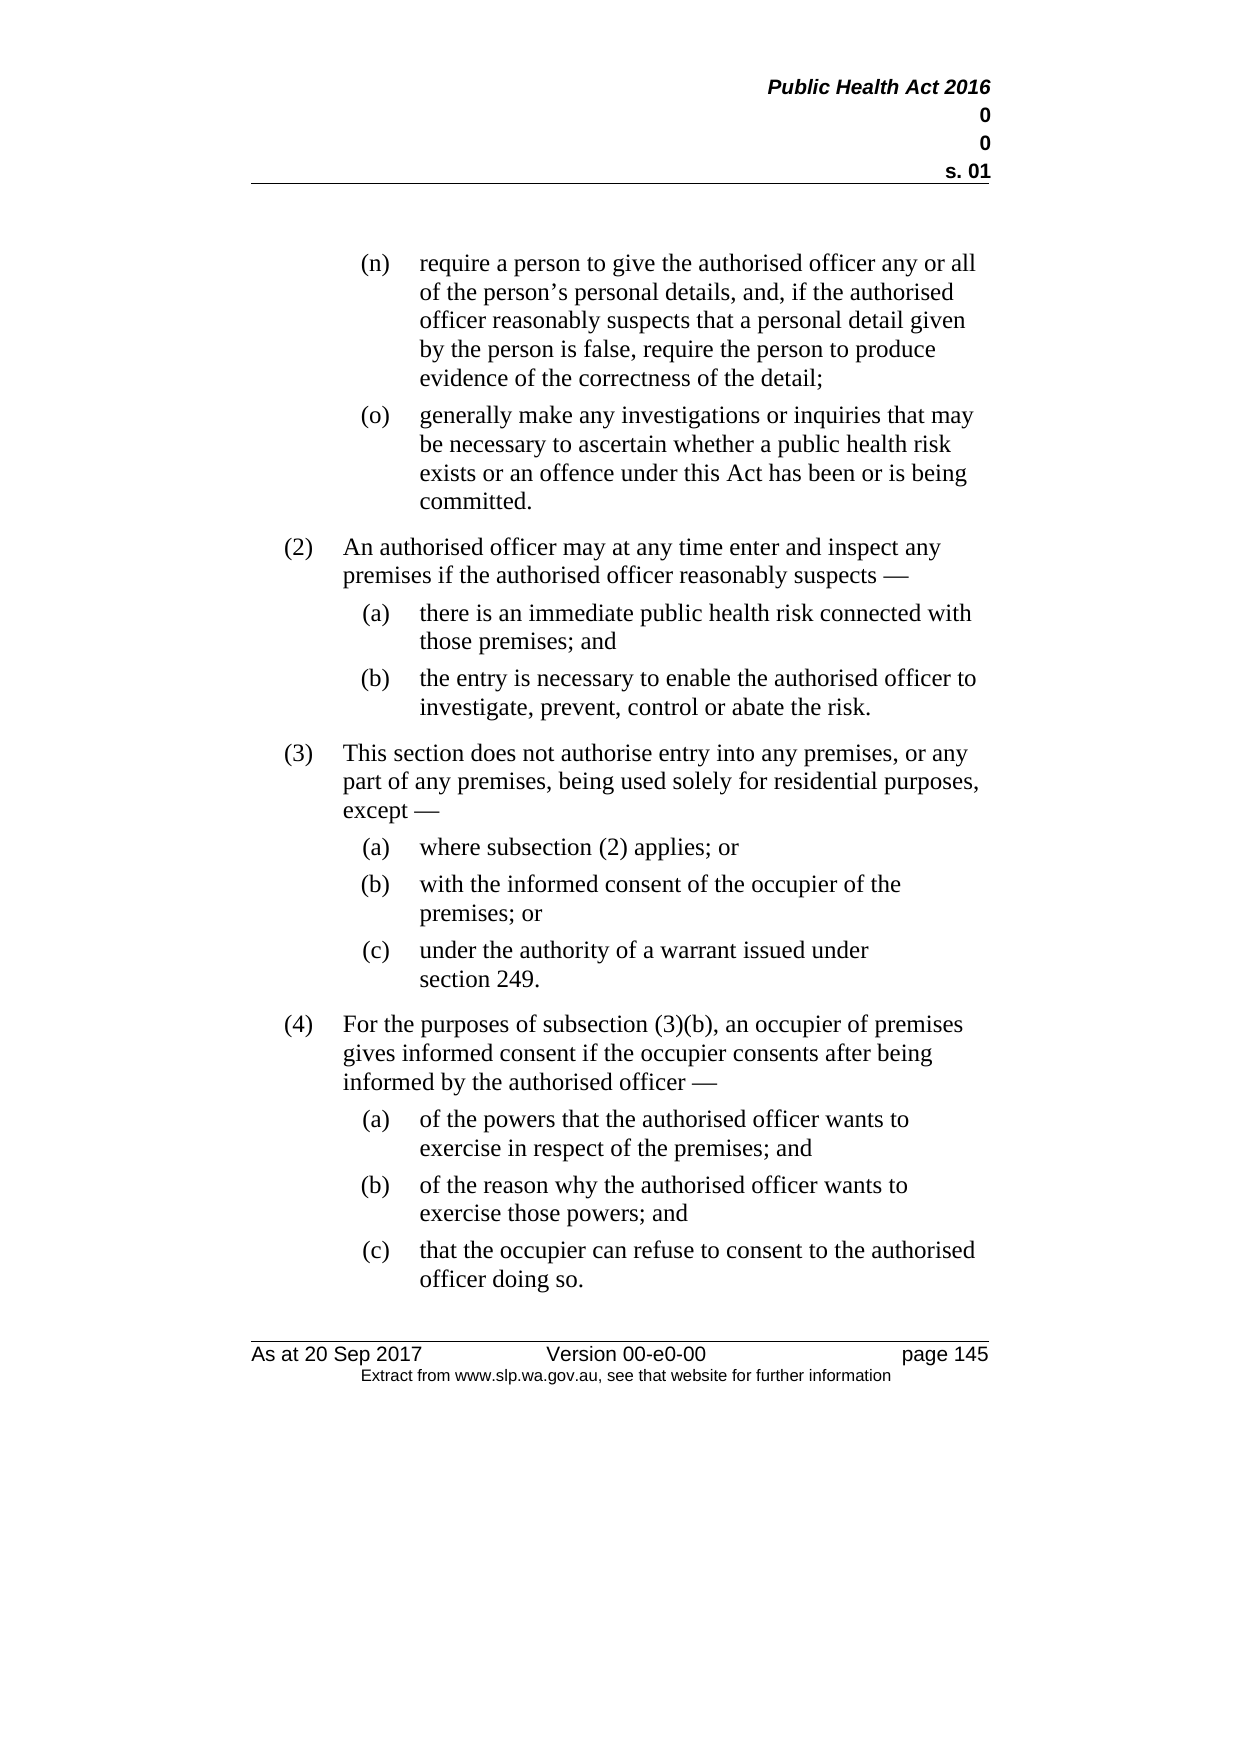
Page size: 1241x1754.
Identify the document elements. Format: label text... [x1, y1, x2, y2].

text (3) This section does not authorise entry into any premises, or any part of any premises, being used solely for residential purposes, except — [251, 738, 989, 824]
text (a) there is an immediate public health risk connected with those premises; and [251, 598, 989, 655]
text (b) the entry is necessary to enable the authorised officer to investigate, prevent, control or abate the risk. [251, 663, 989, 721]
text (n) require a person to give the authorised officer any or all of the person’s personal details, and, if the authorised officer reasonably suspects that a personal detail given by the person is false, require the person to produce evidence of the correctness of the detail; [251, 248, 989, 392]
text (c) under the authority of a warrant issued under section 249. [251, 935, 989, 993]
text (b) of the reason why the authorised officer wants to exercise those powers; and [251, 1170, 989, 1227]
text (o) generally make any investigations or inquiries that may be necessary to ascertain whether a public health risk exists or an offence under this Act has been or is being committed. [251, 400, 989, 515]
text (a) of the powers that the authorised officer wants to exercise in respect of the premises; and [251, 1104, 989, 1161]
text (b) with the informed consent of the occupier of the premises; or [251, 869, 989, 927]
text (c) that the occupier can refuse to consent to the authorised officer doing so. [251, 1236, 989, 1293]
text (a) where subsection (2) applies; or [251, 832, 989, 861]
text (4) For the purposes of subsection (3)(b), an occupier of premises gives informed consent if the occupier consents after being informed by the authorised officer — [251, 1009, 989, 1096]
text (2) An authorised officer may at any time enter and inspect any premises if the authorised officer reasonably suspects — [251, 532, 989, 589]
